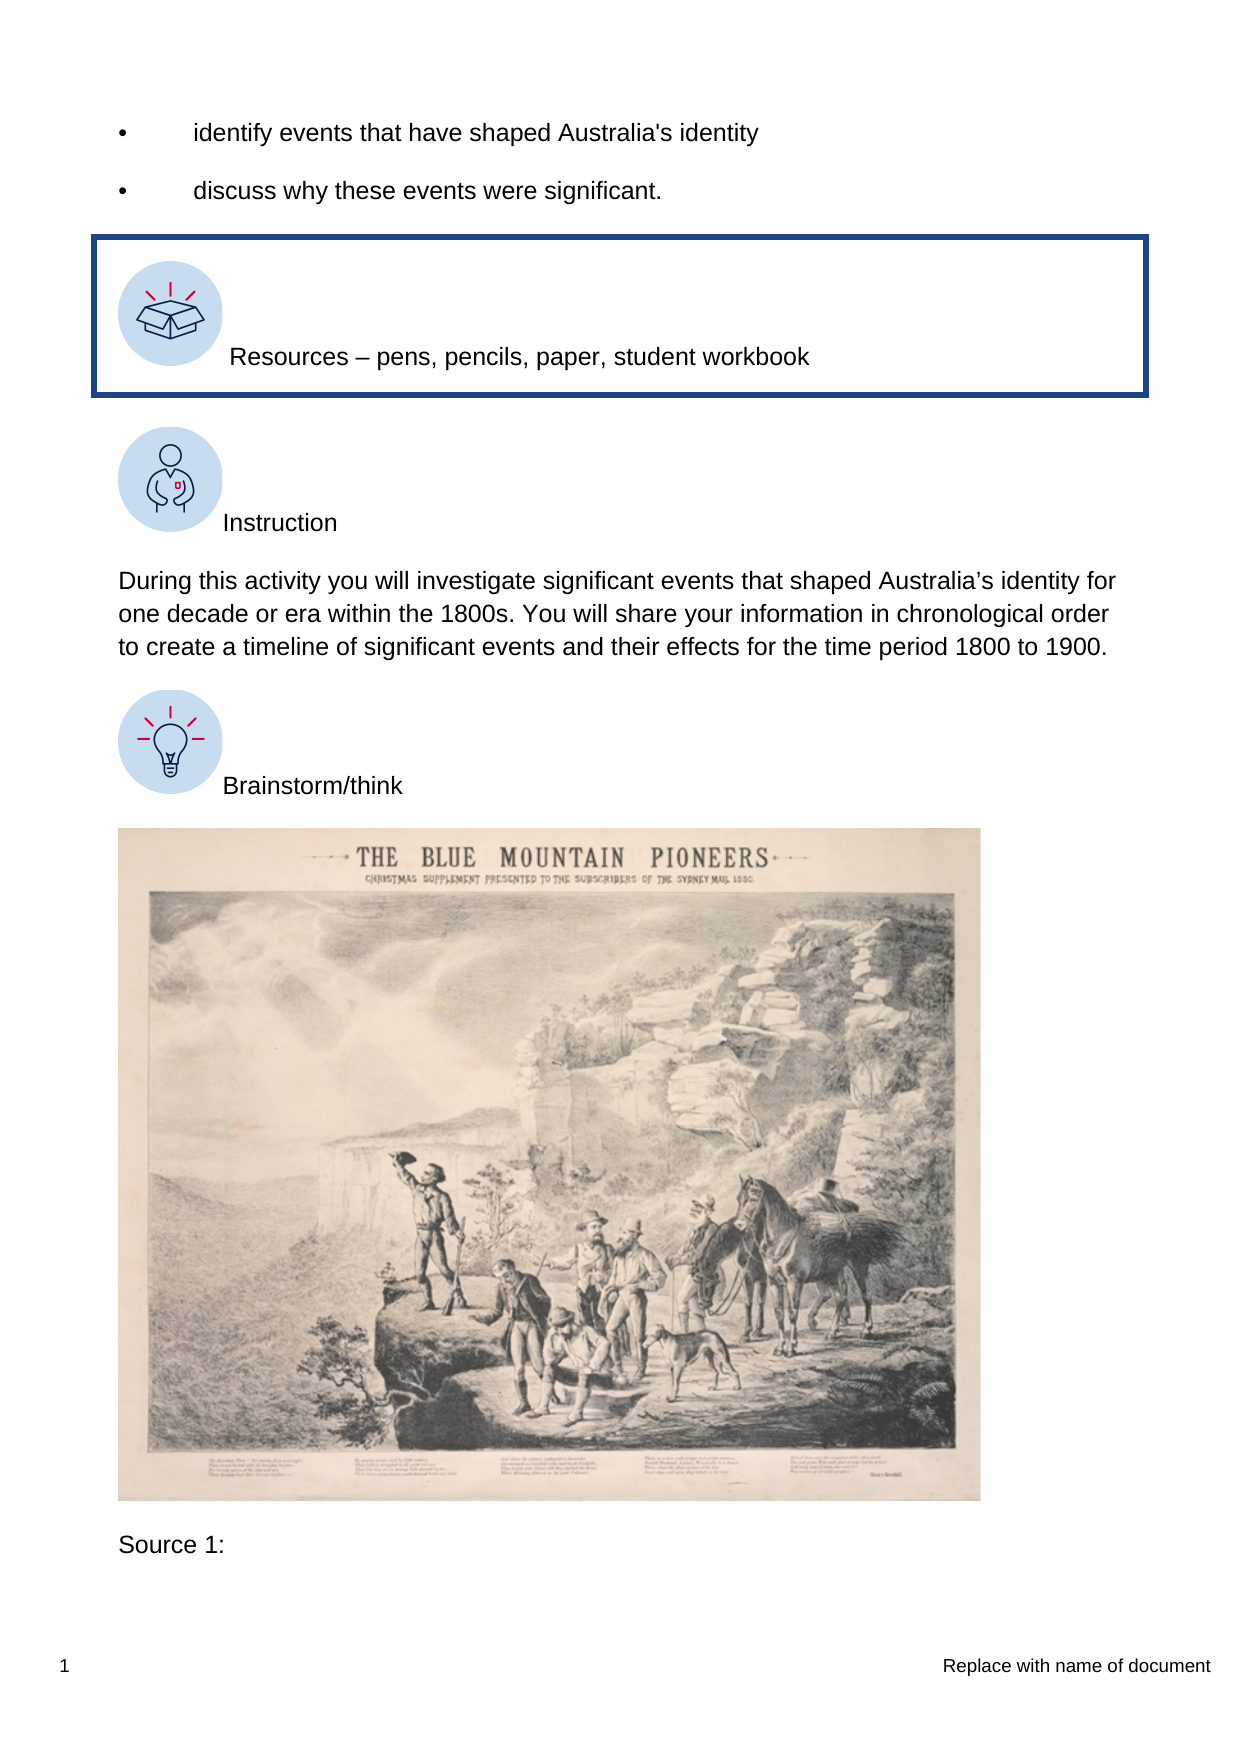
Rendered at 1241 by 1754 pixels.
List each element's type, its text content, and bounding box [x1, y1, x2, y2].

text Source 1: [118, 1530, 1122, 1558]
picture [118, 690, 223, 794]
text Brainstorm/think [118, 690, 1122, 799]
text During this activity you will investigate significant events that shaped Australia’s identity for one decade or era within the 1800s. You will share your information in chronological order to create a timeline of significant events and their effects for the time period 1800 to 1900. [118, 566, 1122, 661]
picture [118, 261, 223, 366]
text Resources – pens, pencils, paper, student workbook [97, 240, 1143, 392]
text • discuss why these events were significant. [118, 176, 1122, 205]
text Instruction [118, 427, 1122, 537]
text • identify events that have shaped Australia's identity [118, 118, 1122, 147]
picture [118, 828, 981, 1501]
picture [118, 427, 223, 532]
